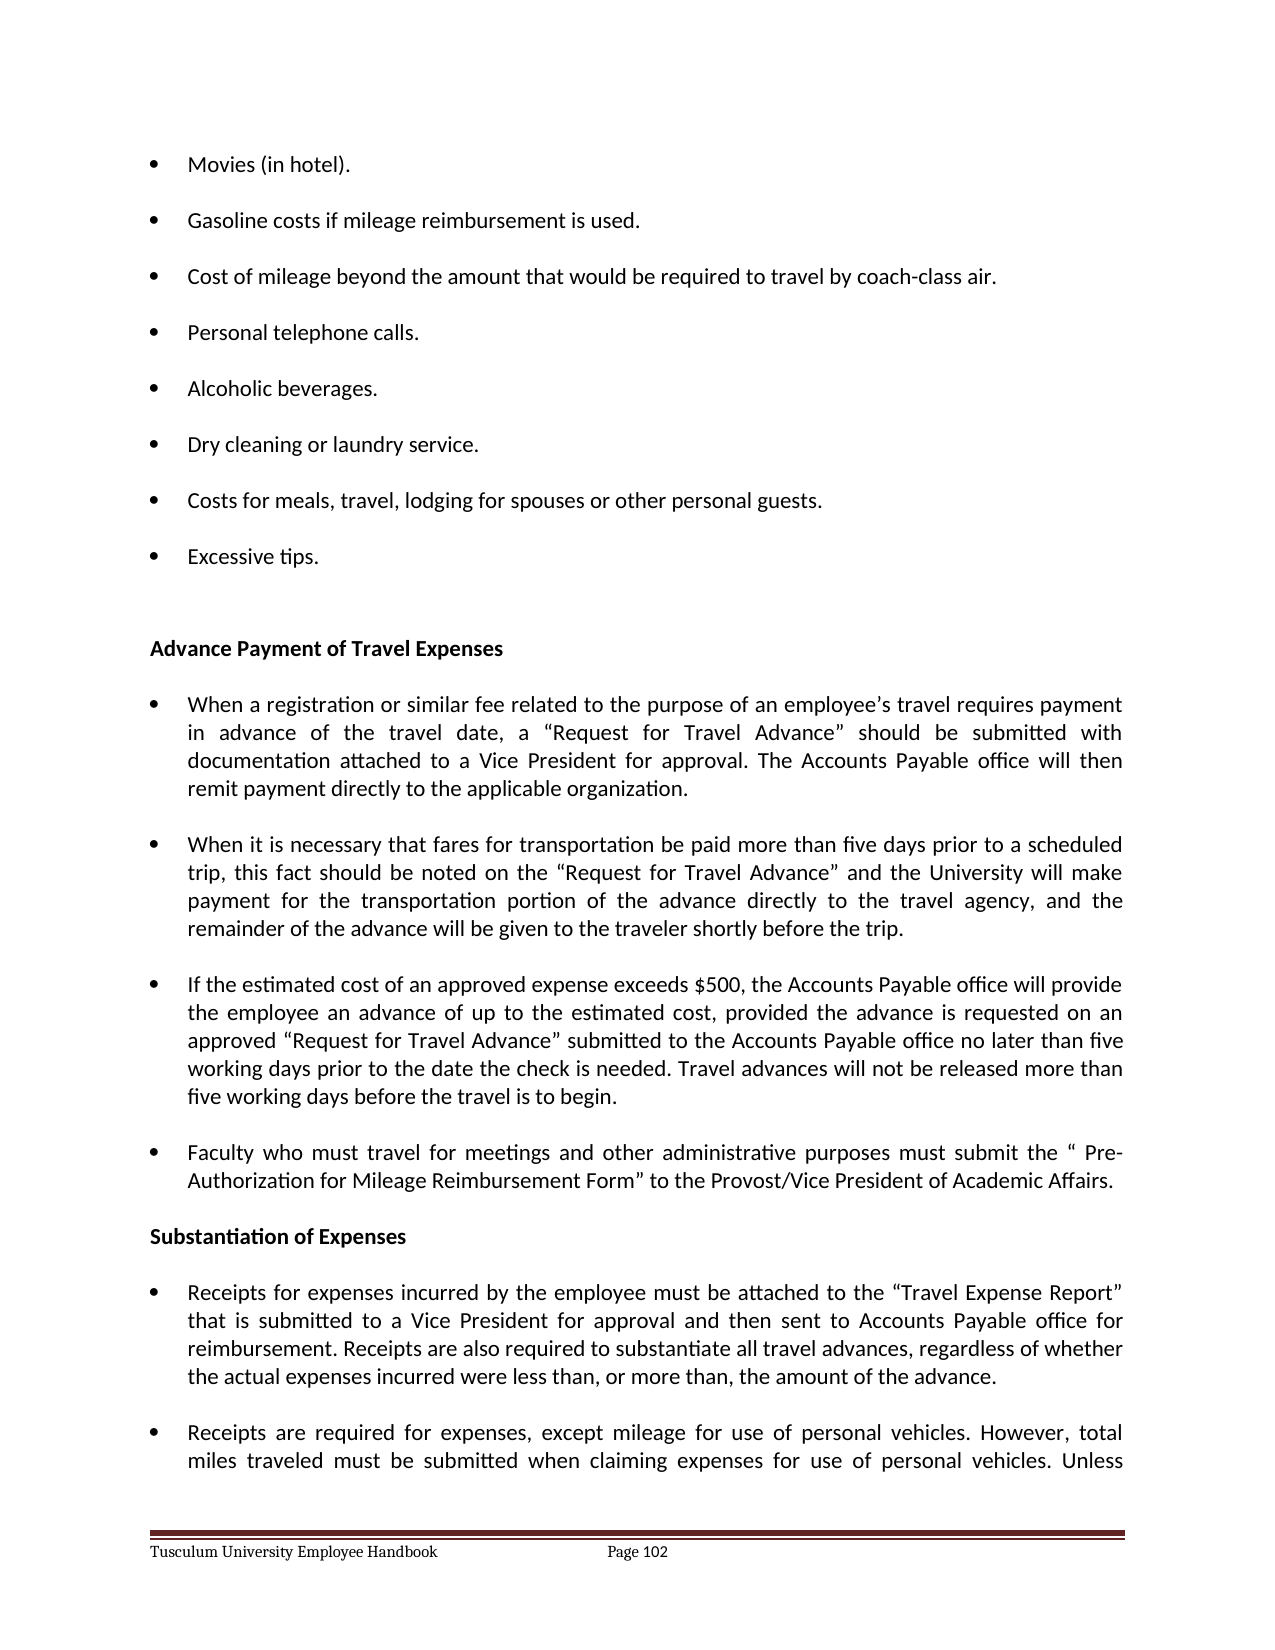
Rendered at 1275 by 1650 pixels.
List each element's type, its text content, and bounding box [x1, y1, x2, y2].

list Excessive tips. [150, 542, 1125, 570]
list Personal telephone calls. [150, 318, 1125, 346]
list Gasoline costs if mileage reimbursement is used. [150, 206, 1125, 234]
list When a registration or similar fee related to the purpose of an employee’s travel requires payment in advance of the travel date, a “Request for Travel Advance” should be submitted with documentation attached to a Vice President for approval. The Accounts Payable office will then remit payment directly to the applicable organization. [150, 690, 1125, 802]
list Dry cleaning or laundry service. [150, 430, 1125, 458]
text Substantiation of Expenses [150, 1222, 1125, 1250]
list If the estimated cost of an approved expense exceeds $500, the Accounts Payable office will provide the employee an advance of up to the estimated cost, provided the advance is requested on an approved “Request for Travel Advance” submitted to the Accounts Payable office no later than five working days prior to the date the check is needed. Travel advances will not be released more than five working days before the travel is to begin. [150, 970, 1125, 1110]
list Cost of mileage beyond the amount that would be required to travel by coach-class air. [150, 262, 1125, 290]
list Costs for meals, travel, lodging for spouses or other personal guests. [150, 486, 1125, 514]
list When it is necessary that fares for transportation be paid more than five days prior to a scheduled trip, this fact should be noted on the “Request for Travel Advance” and the University will make payment for the transportation portion of the advance directly to the travel agency, and the remainder of the advance will be given to the traveler shortly before the trip. [150, 830, 1125, 942]
list Receipts for expenses incurred by the employee must be attached to the “Travel Expense Report” that is submitted to a Vice President for approval and then sent to Accounts Payable office for reimbursement. Receipts are also required to substantiate all travel advances, regardless of whether the actual expenses incurred were less than, or more than, the amount of the advance. [150, 1278, 1125, 1390]
list Movies (in hotel). [150, 150, 1125, 178]
list Alcoholic beverages. [150, 374, 1125, 402]
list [150, 1418, 1125, 1474]
list Faculty who must travel for meetings and other administrative purposes must submit the “ Pre-Authorization for Mileage Reimbursement Form” to the Provost/Vice President of Academic Affairs. [150, 1138, 1125, 1194]
text Advance Payment of Travel Expenses [150, 634, 1125, 662]
